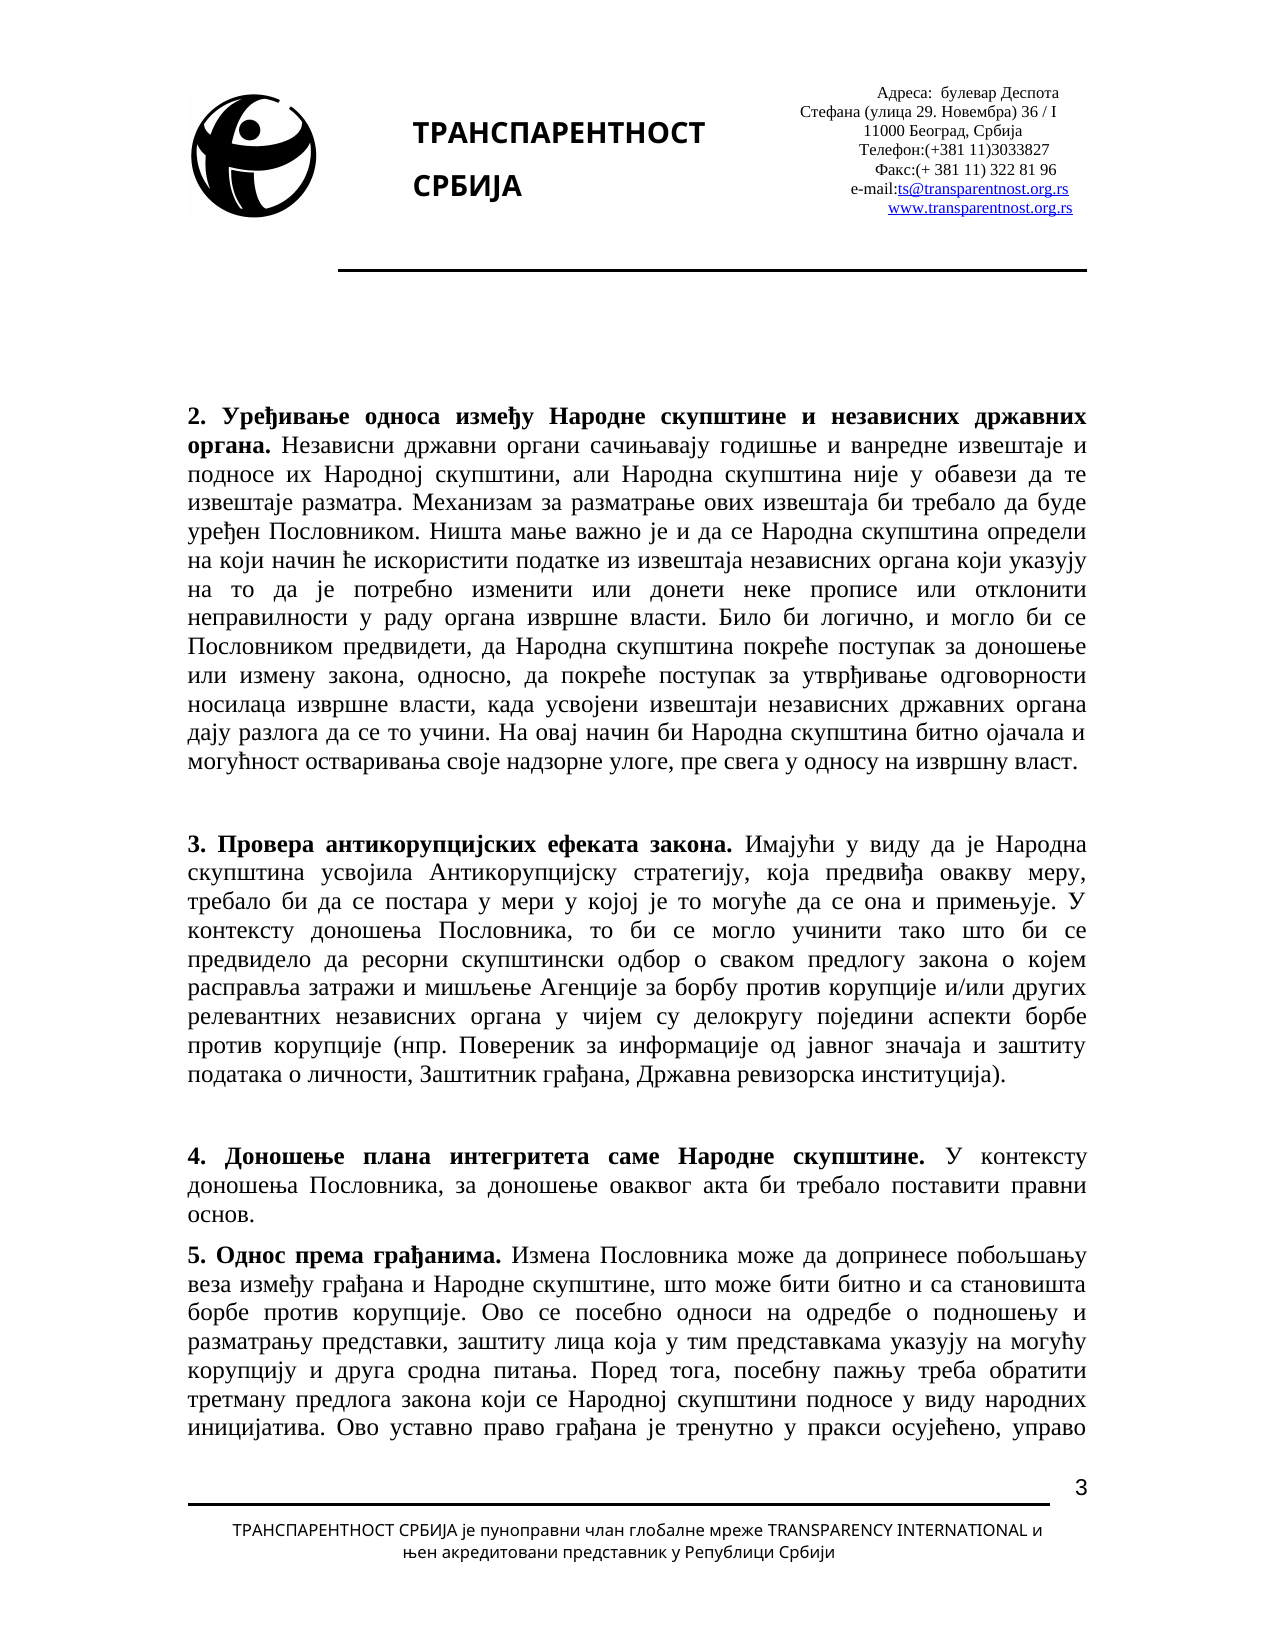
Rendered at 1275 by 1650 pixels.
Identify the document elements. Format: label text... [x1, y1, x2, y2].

text 2. Уређивање односа између Народне скупштине и независних државних органа. Независни државни органи сачињавају годишње и ванредне извештаје и подносе их Народној скупштини, али Народна скупштина није у обавези да те извештаје разматра. Механизам за разматрање ових извештаја би требало да буде уређен Пословником. Ништа мање важно је и да се Народна скупштина определи на који начин ће искористити податке из извештаја независних органа који указују на то да је потребно изменити или донети неке прописе или отклонити неправилности у раду органа извршне власти. Било би логично, и могло би се Пословником предвидети, да Народна скупштина покреће поступак за доношење или измену закона, односно, да покреће поступак за утврђивање одговорности носилаца извршне власти, када усвојени извештаји независних државних органа дају разлога да се то учини. На овај начин би Народна скупштина битно ојачала и могућност остваривања своје надзорне улоге, пре свега у односу на извршну власт. [187, 401, 1087, 775]
picture [187, 92, 319, 220]
text 4. Доношење плана интегритета саме Народне скупштине. У контексту доношења Пословника, за доношење оваквог акта би требало поставити правни основ. [187, 1141, 1087, 1227]
text 3. Провера антикорупцијских ефеката закона. Имајући у виду да је Народна скупштина усвојила Антикорупцијску стратегију, која предвиђа овакву меру, требало би да се постара у мери у којој је то могуће да се она и примењује. У контексту доношења Пословника, то би се могло учинити тако што би се предвидело да ресорни скупштински одбор о сваком предлогу закона о којем расправља затражи и мишљење Агенције за борбу против корупције и/или других релевантних независних органа у чијем су делокругу поједини аспекти борбе против корупције (нпр. Повереник за информације од јавног значаја и заштиту података о личности, Заштитник грађана, Државна ревизорска институција). [187, 829, 1087, 1087]
